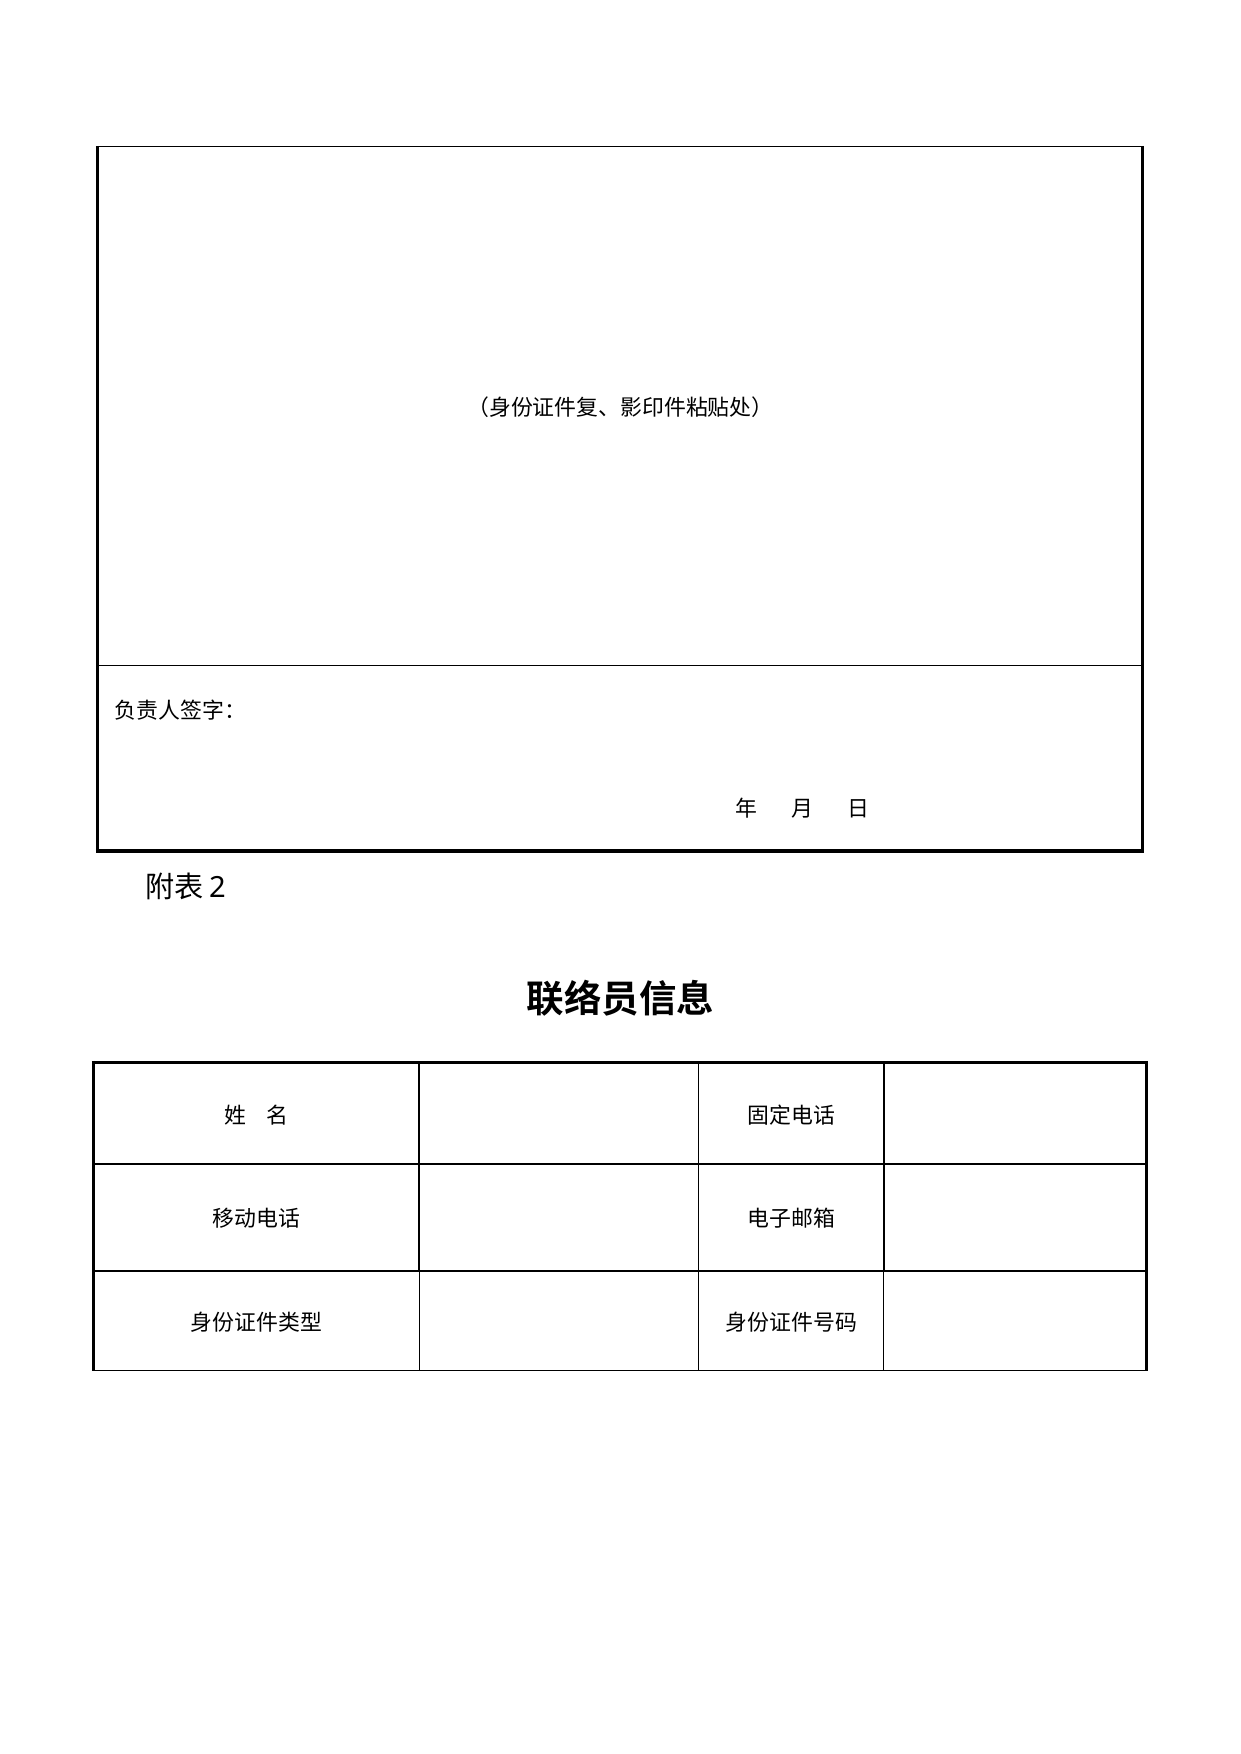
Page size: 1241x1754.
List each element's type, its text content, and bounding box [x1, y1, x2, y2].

table_cell 身份证件类型 [95, 1272, 419, 1369]
table_cell [420, 1272, 698, 1369]
table_cell 移动电话 [95, 1165, 418, 1270]
table_header 姓 名 [95, 1064, 418, 1163]
table_cell 身份证件号码 [699, 1272, 883, 1369]
text 联络员信息 [145, 963, 1096, 1028]
table_cell 负责人签字： 年 月 日 [99, 666, 1141, 849]
table_cell 电子邮箱 [699, 1165, 883, 1270]
table_header [885, 1064, 1145, 1163]
table_cell [884, 1272, 1145, 1369]
table_cell [420, 1165, 698, 1270]
table_cell （身份证件复、影印件粘贴处） [99, 147, 1141, 665]
table_cell [885, 1165, 1145, 1270]
table_header [420, 1064, 698, 1163]
table_header 固定电话 [699, 1064, 883, 1163]
text 附表2 [145, 853, 1096, 917]
